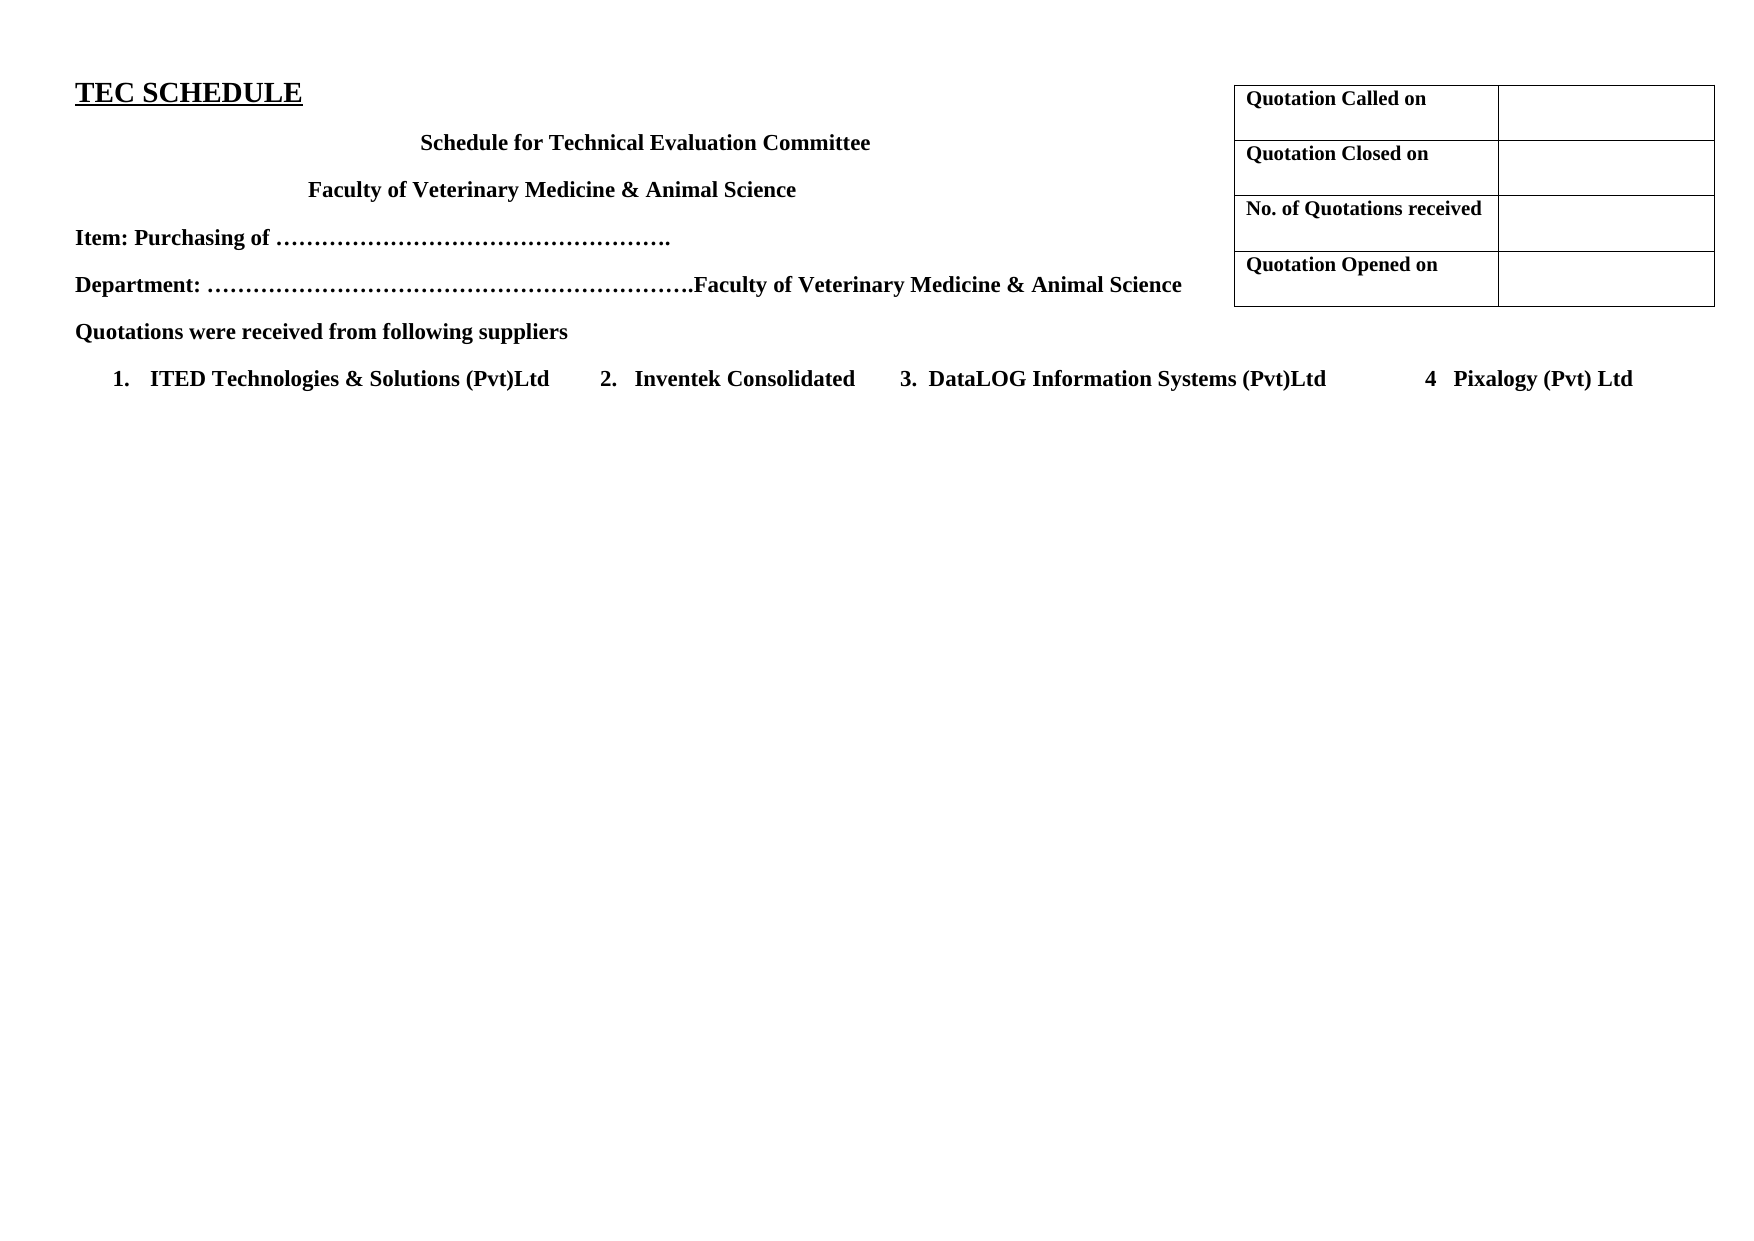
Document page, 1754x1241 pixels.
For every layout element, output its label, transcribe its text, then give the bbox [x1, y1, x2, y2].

table_cell [1499, 141, 1714, 195]
text TEC SCHEDULE [75, 75, 1679, 108]
table_header Quotation Called on [1235, 86, 1498, 140]
table_cell Quotation Opened on [1235, 252, 1498, 306]
text Item: Purchasing of ……………………………………………. [75, 224, 1234, 250]
table_header [1499, 86, 1714, 140]
text Faculty of Veterinary Medicine & Animal Science [75, 177, 1234, 203]
text Department: ……………………………………………………….Faculty of Veterinary Medicine & Animal Science [75, 271, 1234, 297]
text Quotations were received from following suppliers [75, 318, 1679, 344]
table_cell [1499, 252, 1714, 306]
table_cell [1499, 196, 1714, 251]
text Schedule for Technical Evaluation Committee [75, 129, 1234, 156]
table_cell Quotation Closed on [1235, 141, 1498, 195]
list ITED Technologies & Solutions (Pvt)Ltd 2. Inventek Consolidated 3. DataLOG Information Systems (Pvt)Ltd 4 Pixalogy (Pvt) Ltd [112, 365, 1679, 392]
table_cell No. of Quotations received [1235, 196, 1498, 251]
